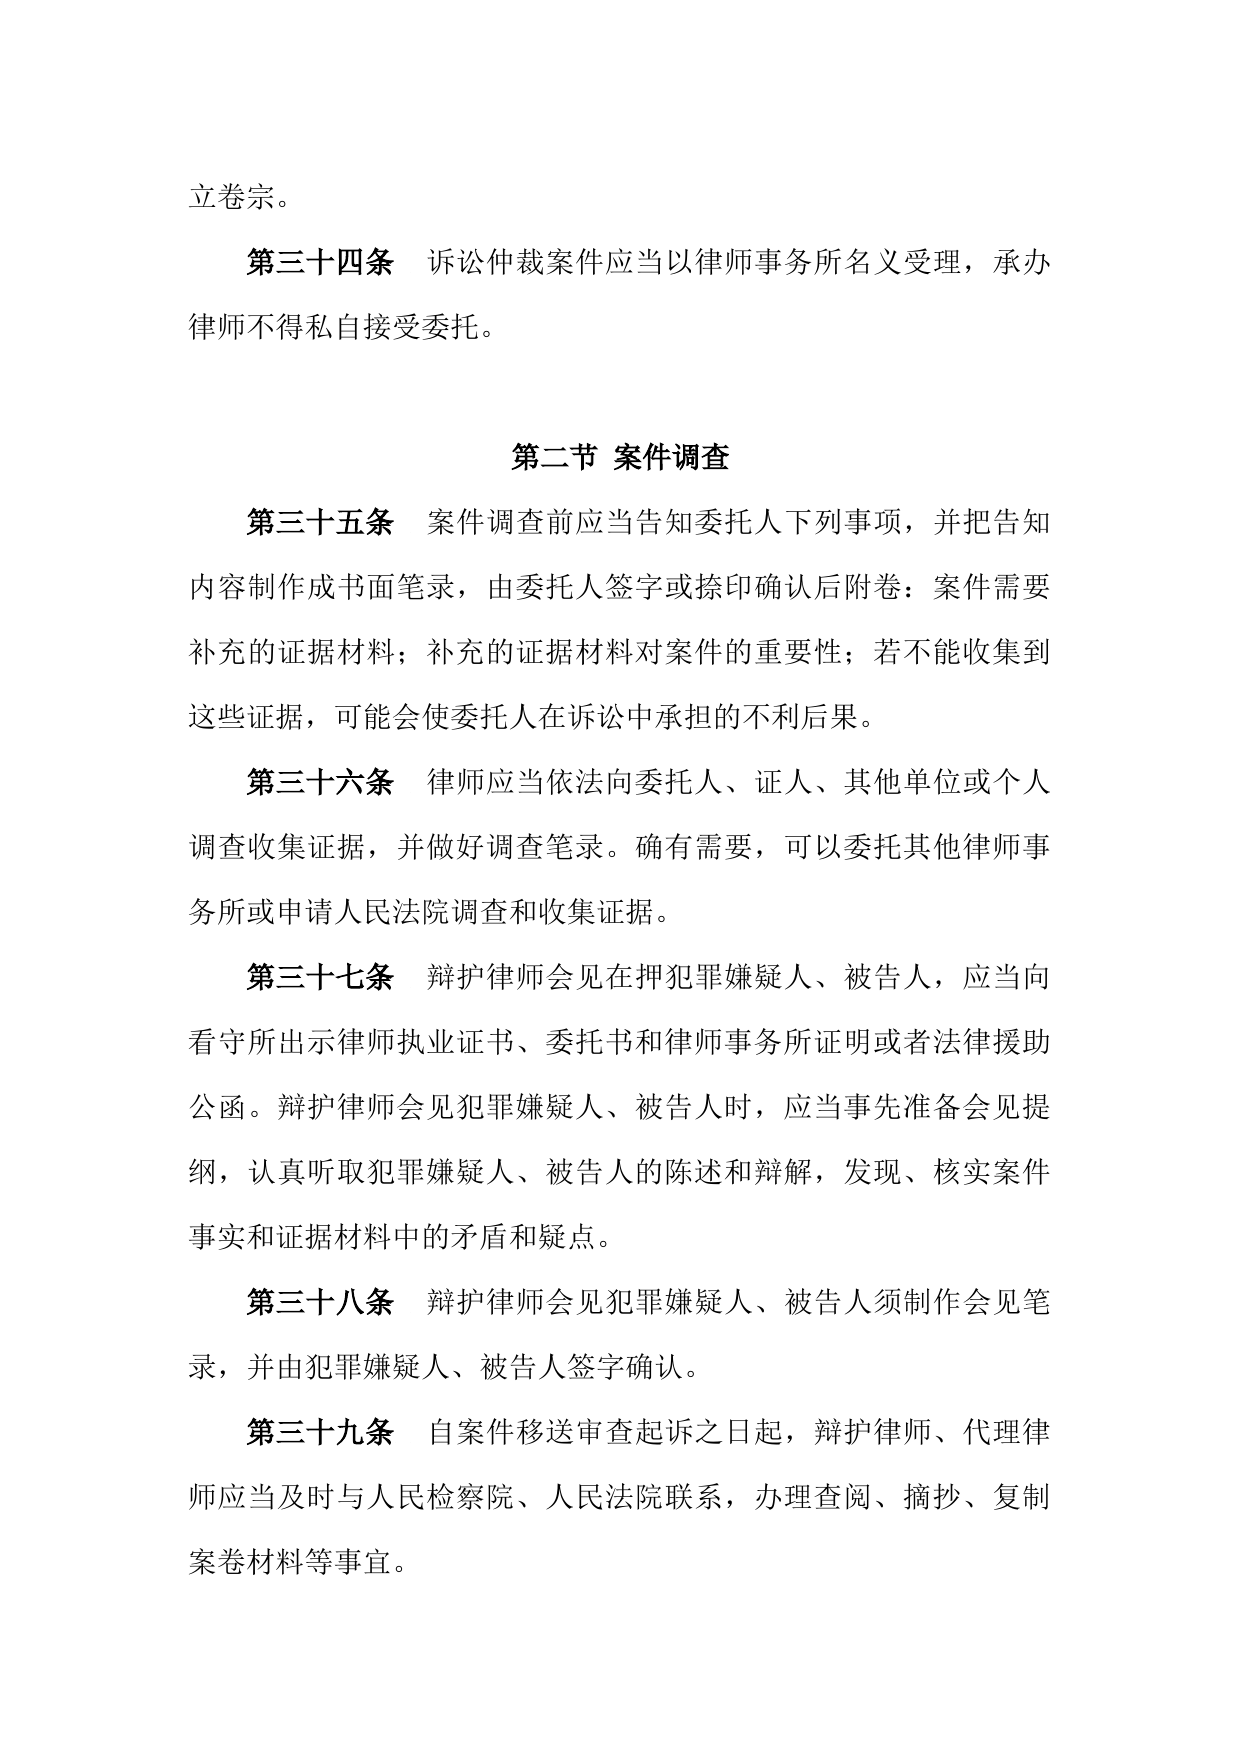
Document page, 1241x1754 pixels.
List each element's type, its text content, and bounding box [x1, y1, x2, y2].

text 第三十四条 诉讼仲裁案件应当以律师事务所名义受理，承办律师不得私自接受委托。 [187, 227, 1053, 357]
text 第三十八条 辩护律师会见犯罪嫌疑人、被告人须制作会见笔录，并由犯罪嫌疑人、被告人签字确认。 [187, 1267, 1053, 1397]
text 第三十六条 律师应当依法向委托人、证人、其他单位或个人调查收集证据，并做好调查笔录。确有需要，可以委托其他律师事务所或申请人民法院调查和收集证据。 [187, 747, 1053, 942]
text 第三十五条 案件调查前应当告知委托人下列事项，并把告知内容制作成书面笔录，由委托人签字或捺印确认后附卷：案件需要补充的证据材料；补充的证据材料对案件的重要性；若不能收集到这些证据，可能会使委托人在诉讼中承担的不利后果。 [187, 487, 1053, 747]
text 第二节 案件调查 [187, 422, 1053, 487]
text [187, 162, 1053, 227]
text 第三十七条 辩护律师会见在押犯罪嫌疑人、被告人，应当向看守所出示律师执业证书、委托书和律师事务所证明或者法律援助公函。辩护律师会见犯罪嫌疑人、被告人时，应当事先准备会见提纲，认真听取犯罪嫌疑人、被告人的陈述和辩解，发现、核实案件事实和证据材料中的矛盾和疑点。 [187, 942, 1053, 1267]
text 第三十九条 自案件移送审查起诉之日起，辩护律师、代理律师应当及时与人民检察院、人民法院联系，办理查阅、摘抄、复制案卷材料等事宜。 [187, 1397, 1053, 1592]
